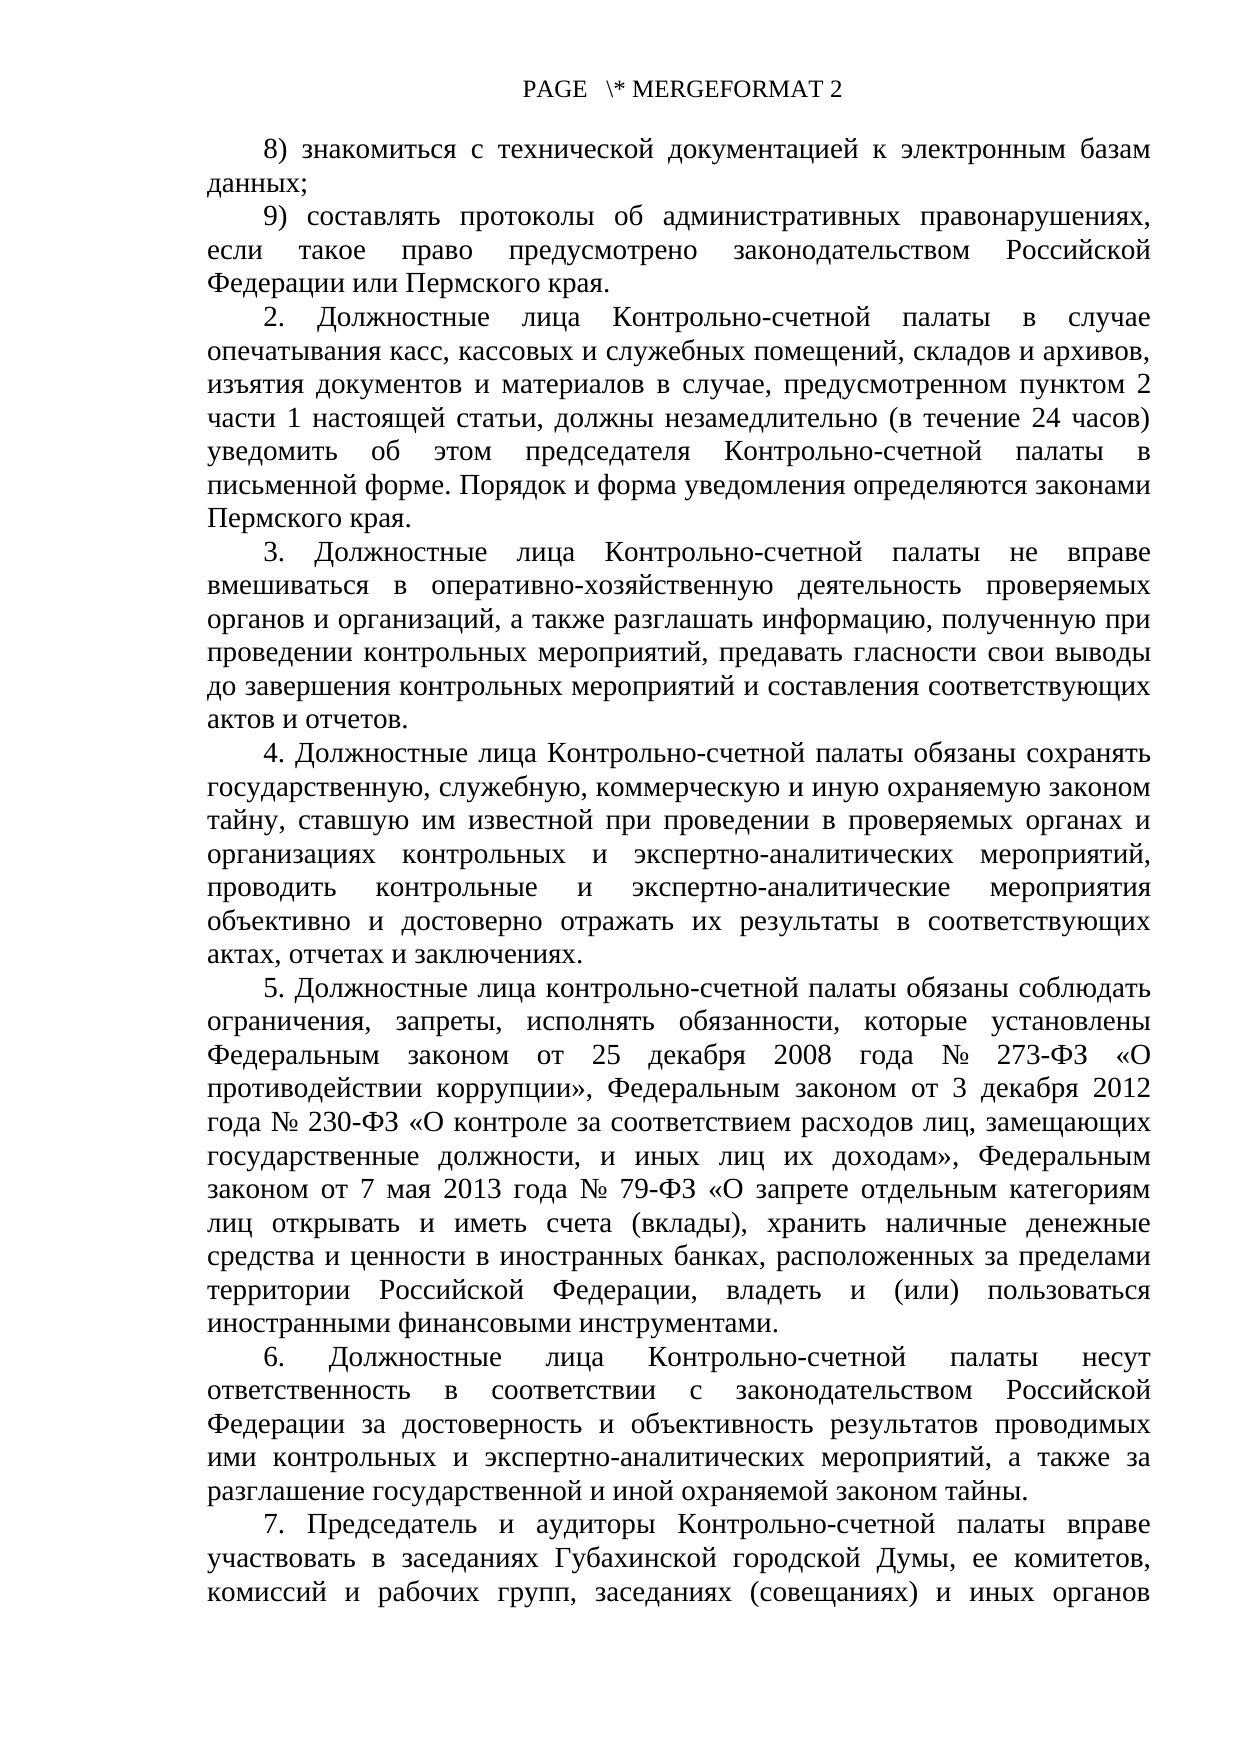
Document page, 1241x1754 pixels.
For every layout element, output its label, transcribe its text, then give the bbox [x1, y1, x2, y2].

text 6. Должностные лица Контрольно-счетной палаты несут ответственность в соответствии с законодательством Российской Федерации за достоверность и объективность результатов проводимых ими контрольных и экспертно-аналитических мероприятий, а также за разглашение государственной и иной охраняемой законом тайны. [207, 1339, 1152, 1507]
text 4. Должностные лица Контрольно-счетной палаты обязаны сохранять государственную, служебную, коммерческую и иную охраняемую законом тайну, ставшую им известной при проведении в проверяемых органах и организациях контрольных и экспертно-аналитических мероприятий, проводить контрольные и экспертно-аналитические мероприятия объективно и достоверно отражать их результаты в соответствующих актах, отчетах и заключениях. [207, 735, 1152, 970]
text 3. Должностные лица Контрольно-счетной палаты не вправе вмешиваться в оперативно-хозяйственную деятельность проверяемых органов и организаций, а также разглашать информацию, полученную при проведении контрольных мероприятий, предавать гласности свои выводы до завершения контрольных мероприятий и составления соответствующих актов и отчетов. [207, 534, 1152, 735]
text 9) составлять протоколы об административных правонарушениях, если такое право предусмотрено законодательством Российской Федерации или Пермского края. [207, 198, 1152, 299]
text 5. Должностные лица контрольно-счетной палаты обязаны соблюдать ограничения, запреты, исполнять обязанности, которые установлены Федеральным законом от 25 декабря 2008 года № 273-ФЗ «О противодействии коррупции», Федеральным законом от 3 декабря 2012 года № 230-ФЗ «О контроле за соответствием расходов лиц, замещающих государственные должности, и иных лиц их доходам», Федеральным законом от 7 мая 2013 года № 79-ФЗ «О запрете отдельным категориям лиц открывать и иметь счета (вклады), хранить наличные денежные средства и ценности в иностранных банках, расположенных за пределами территории Российской Федерации, владеть и (или) пользоваться иностранными финансовыми инструментами. [207, 970, 1152, 1339]
text 8) знакомиться с технической документацией к электронным базам данных; [207, 131, 1152, 198]
text 2. Должностные лица Контрольно-счетной палаты в случае опечатывания касс, кассовых и служебных помещений, складов и архивов, изъятия документов и материалов в случае, предусмотренном пунктом 2 части 1 настоящей статьи, должны незамедлительно (в течение 24 часов) уведомить об этом председателя Контрольно-счетной палаты в письменной форме. Порядок и форма уведомления определяются законами Пермского края. [207, 299, 1152, 534]
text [207, 1507, 1152, 1607]
